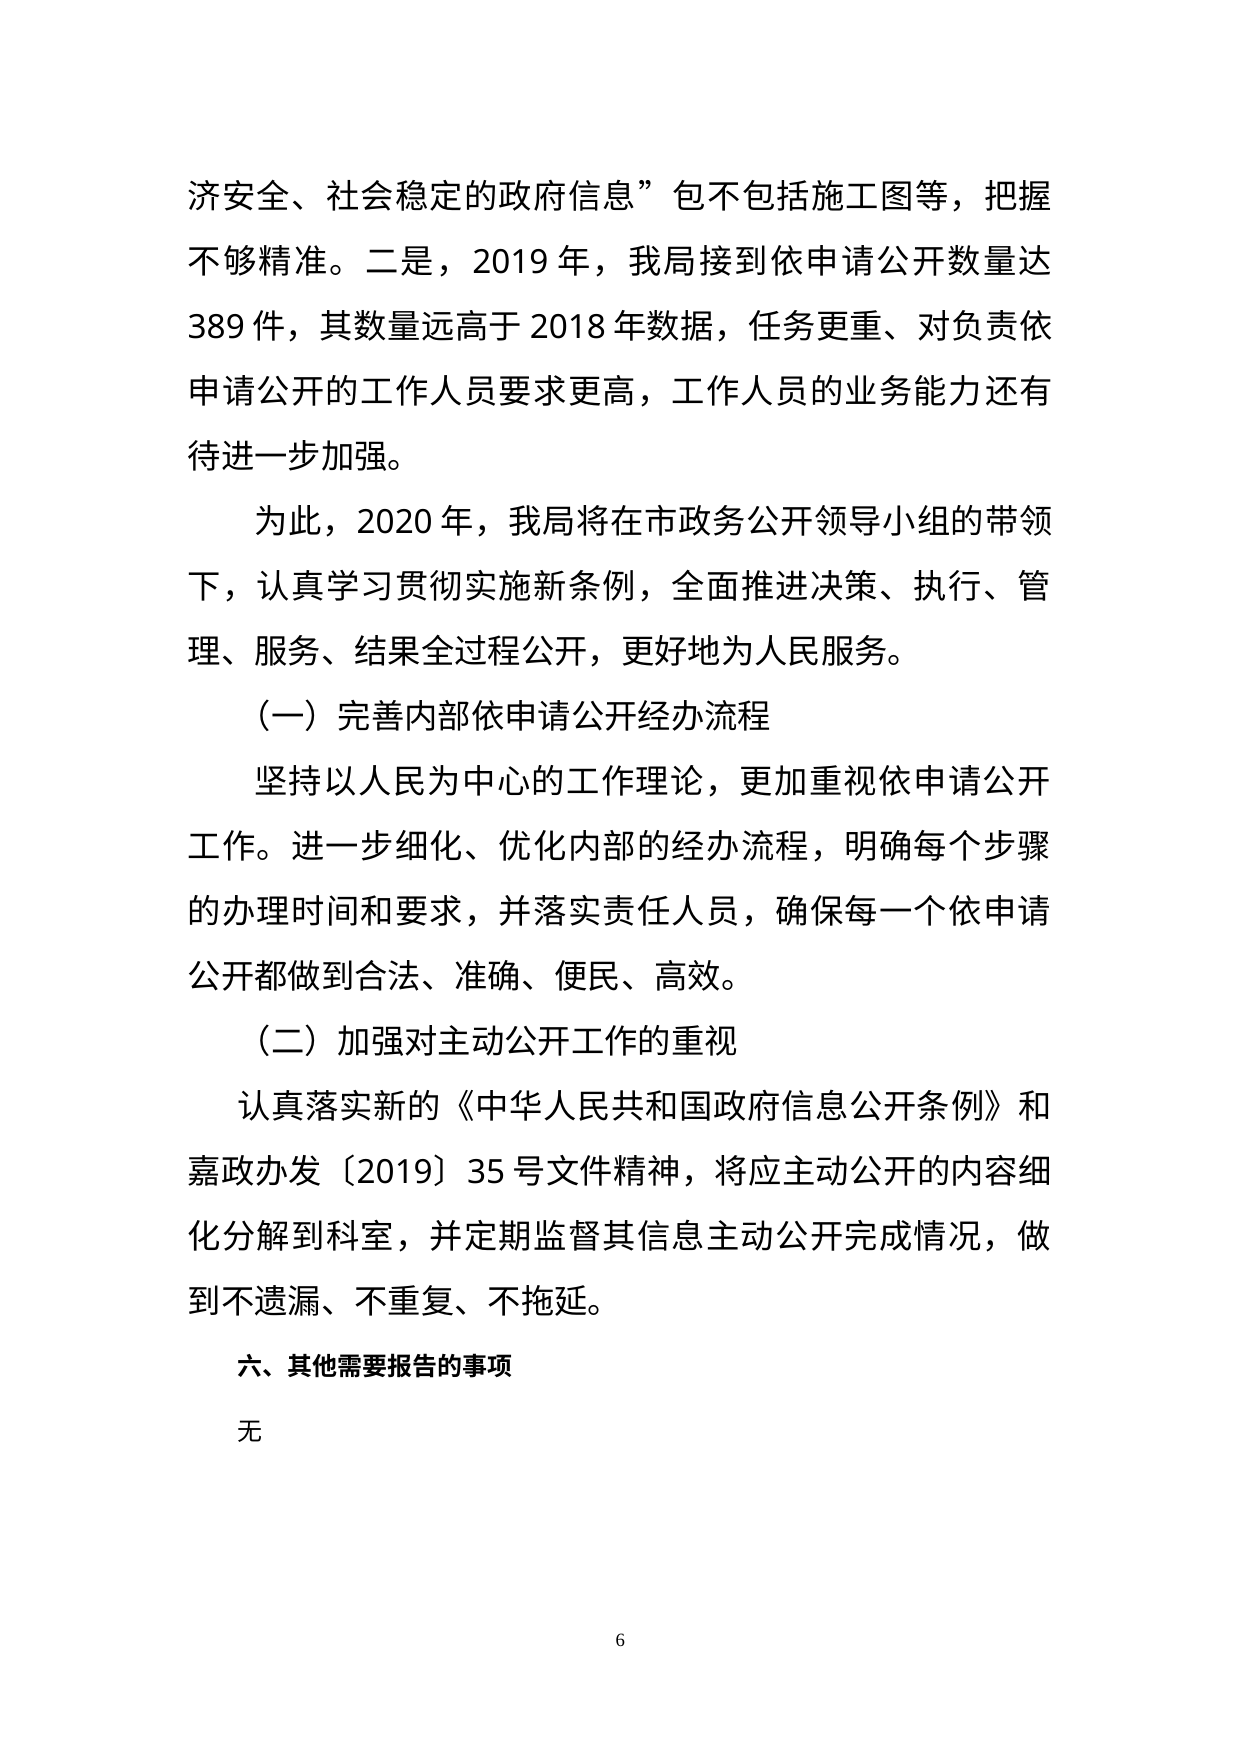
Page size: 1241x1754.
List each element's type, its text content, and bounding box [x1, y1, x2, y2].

text （一）完善内部依申请公开经办流程 [187, 682, 1053, 747]
text （二）加强对主动公开工作的重视 [187, 1007, 1053, 1072]
text 为此，2020年，我局将在市政务公开领导小组的带领下，认真学习贯彻实施新条例，全面推进决策、执行、管理、服务、结果全过程公开，更好地为人民服务。 [187, 487, 1053, 682]
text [187, 162, 1053, 487]
text 无 [187, 1397, 1053, 1462]
text 坚持以人民为中心的工作理论，更加重视依申请公开工作。进一步细化、优化内部的经办流程，明确每个步骤的办理时间和要求，并落实责任人员，确保每一个依申请公开都做到合法、准确、便民、高效。 [187, 747, 1053, 1007]
text 认真落实新的《中华人民共和国政府信息公开条例》和嘉政办发〔2019〕35号文件精神，将应主动公开的内容细化分解到科室，并定期监督其信息主动公开完成情况，做到不遗漏、不重复、不拖延。 [187, 1072, 1053, 1332]
text 六、其他需要报告的事项 [187, 1332, 1053, 1397]
